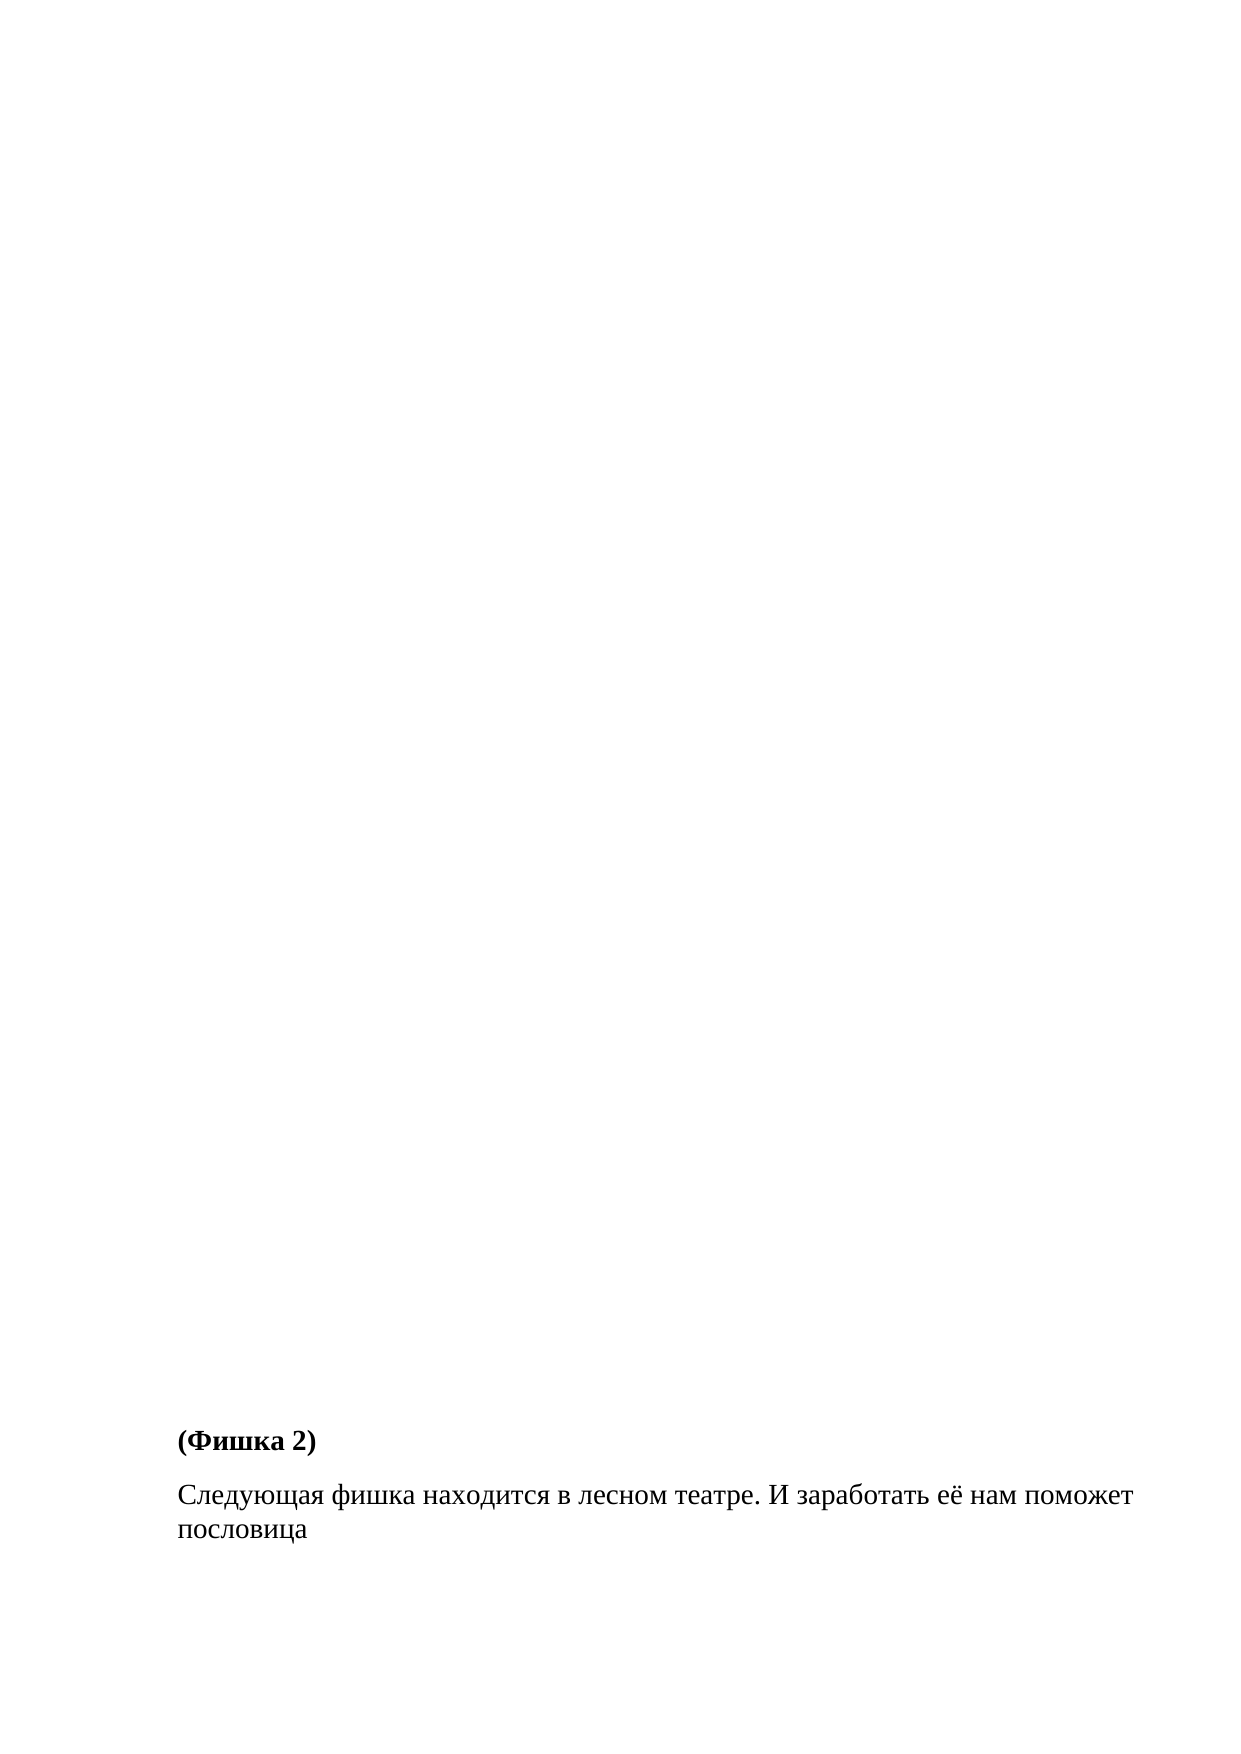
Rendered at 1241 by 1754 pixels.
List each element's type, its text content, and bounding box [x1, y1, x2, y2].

text (Фишка 2) [177, 1423, 1152, 1457]
text Следующая фишка находится в лесном театре. И заработать её нам поможет пословица [177, 1477, 1152, 1544]
